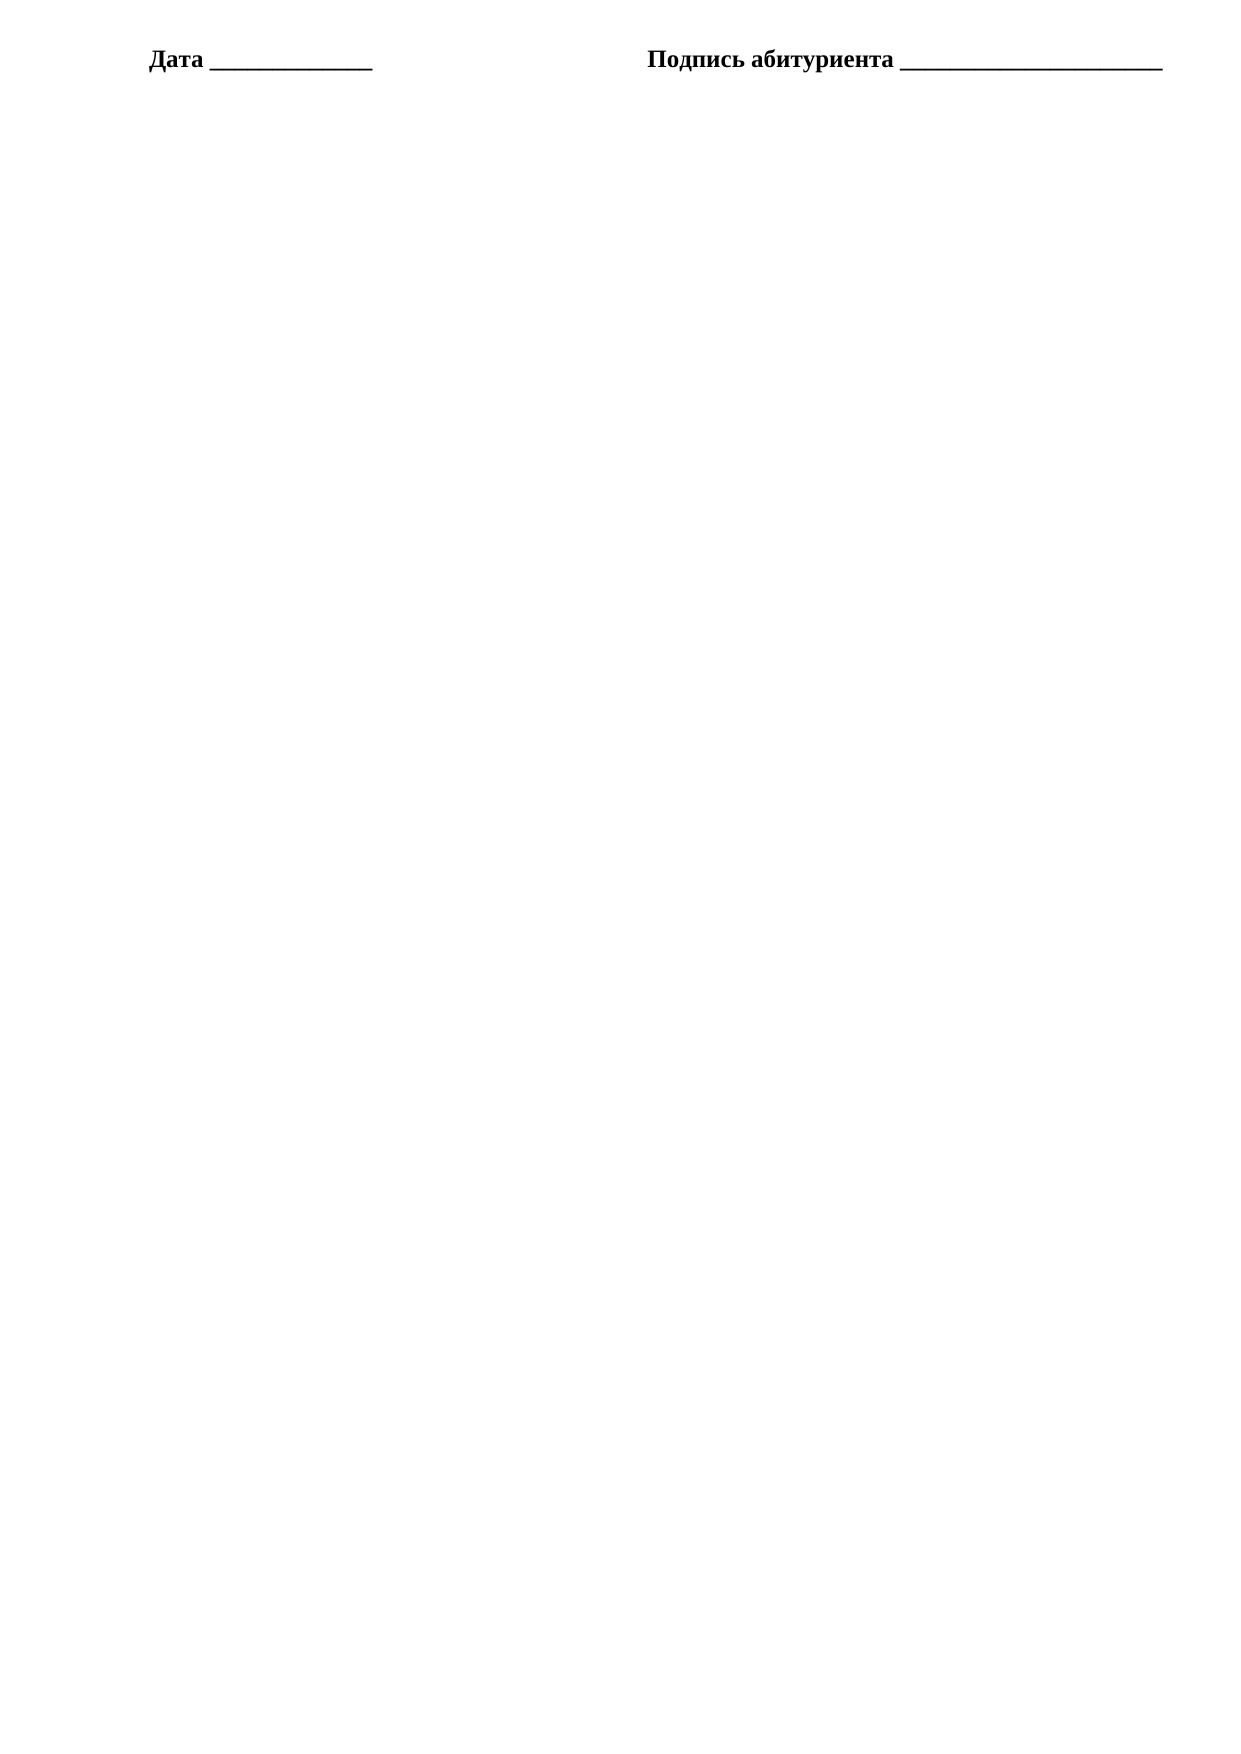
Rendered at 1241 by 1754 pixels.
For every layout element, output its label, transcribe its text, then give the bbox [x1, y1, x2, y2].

list Дата _____________ Подпись абитуриента _____________________ [149, 44, 1167, 73]
